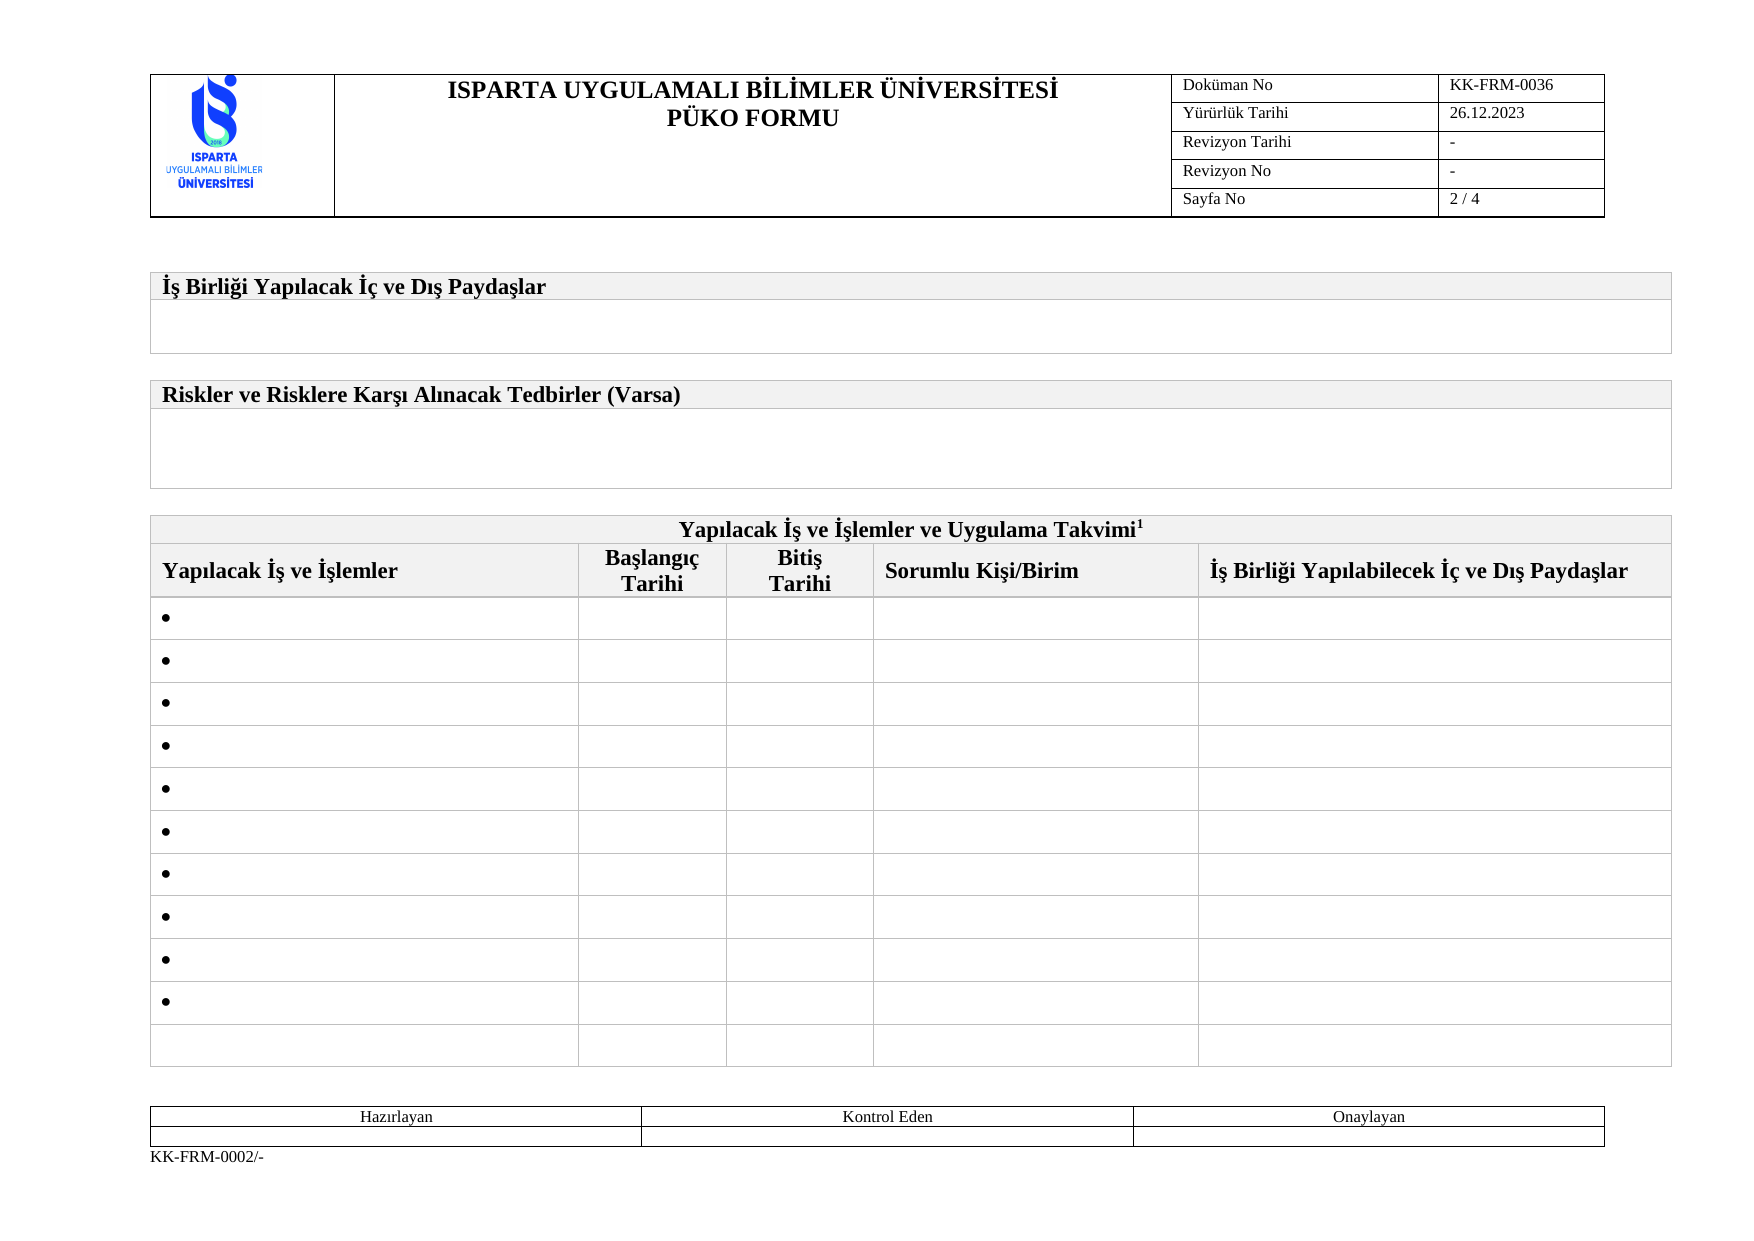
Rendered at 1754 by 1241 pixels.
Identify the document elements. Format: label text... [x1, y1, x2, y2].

table_cell [874, 1025, 1198, 1066]
table_cell [151, 640, 578, 682]
table_cell [727, 896, 873, 938]
table_cell [874, 811, 1198, 853]
table_cell [727, 811, 873, 853]
table_cell Başlangıç Tarihi [579, 544, 726, 596]
table_cell [579, 1025, 726, 1066]
table_cell [874, 982, 1198, 1023]
table_cell İş Birliği Yapılabilecek İç ve Dış Paydaşlar [1199, 544, 1671, 596]
table_cell [579, 854, 726, 895]
table_cell [579, 683, 726, 724]
table_cell [151, 896, 578, 938]
table_cell [727, 640, 873, 682]
table_cell [579, 598, 726, 639]
table_cell [151, 768, 578, 810]
table_cell [874, 896, 1198, 938]
table_cell [151, 1025, 578, 1066]
table_cell [151, 726, 578, 767]
table_cell [1199, 683, 1671, 724]
table_cell [874, 726, 1198, 767]
table_cell [579, 726, 726, 767]
table_cell [1199, 598, 1671, 639]
table_cell [727, 683, 873, 724]
table_cell [1199, 726, 1671, 767]
table_cell [874, 768, 1198, 810]
table_cell [727, 1025, 873, 1066]
table_cell [579, 982, 726, 1023]
table_cell [151, 300, 1671, 353]
table_cell [1199, 854, 1671, 895]
table_cell [727, 982, 873, 1023]
table_cell [151, 409, 1671, 488]
table_cell Bitiş Tarihi [727, 544, 873, 596]
table_cell [874, 640, 1198, 682]
table_cell [151, 683, 578, 724]
table_cell [874, 683, 1198, 724]
table_cell [874, 939, 1198, 981]
table_cell [1199, 640, 1671, 682]
table_cell [1199, 768, 1671, 810]
picture [166, 75, 263, 188]
table_cell Yapılacak İş ve İşlemler [151, 544, 578, 596]
table_cell [579, 896, 726, 938]
table_cell [727, 598, 873, 639]
table_cell [727, 854, 873, 895]
table_header İş Birliği Yapılacak İç ve Dış Paydaşlar [151, 273, 1671, 299]
table_cell [1199, 982, 1671, 1023]
table_cell Sorumlu Kişi/Birim [874, 544, 1198, 596]
table_cell [151, 939, 578, 981]
table_header Yapılacak İş ve İşlemler ve Uygulama Takvimi1 [151, 516, 1671, 543]
table_cell [579, 640, 726, 682]
table_header Riskler ve Risklere Karşı Alınacak Tedbirler (Varsa) [151, 381, 1671, 408]
table_cell [579, 939, 726, 981]
table_cell [727, 768, 873, 810]
table_cell [579, 811, 726, 853]
table_cell [874, 598, 1198, 639]
table_cell [1199, 896, 1671, 938]
table_cell [1199, 811, 1671, 853]
table_cell [151, 854, 578, 895]
table_cell [1199, 939, 1671, 981]
table_cell [151, 598, 578, 639]
table_cell [727, 939, 873, 981]
table_cell [874, 854, 1198, 895]
table_cell [579, 768, 726, 810]
table_cell [151, 811, 578, 853]
table_cell [1199, 1025, 1671, 1066]
table_cell [727, 726, 873, 767]
table_cell [151, 982, 578, 1023]
